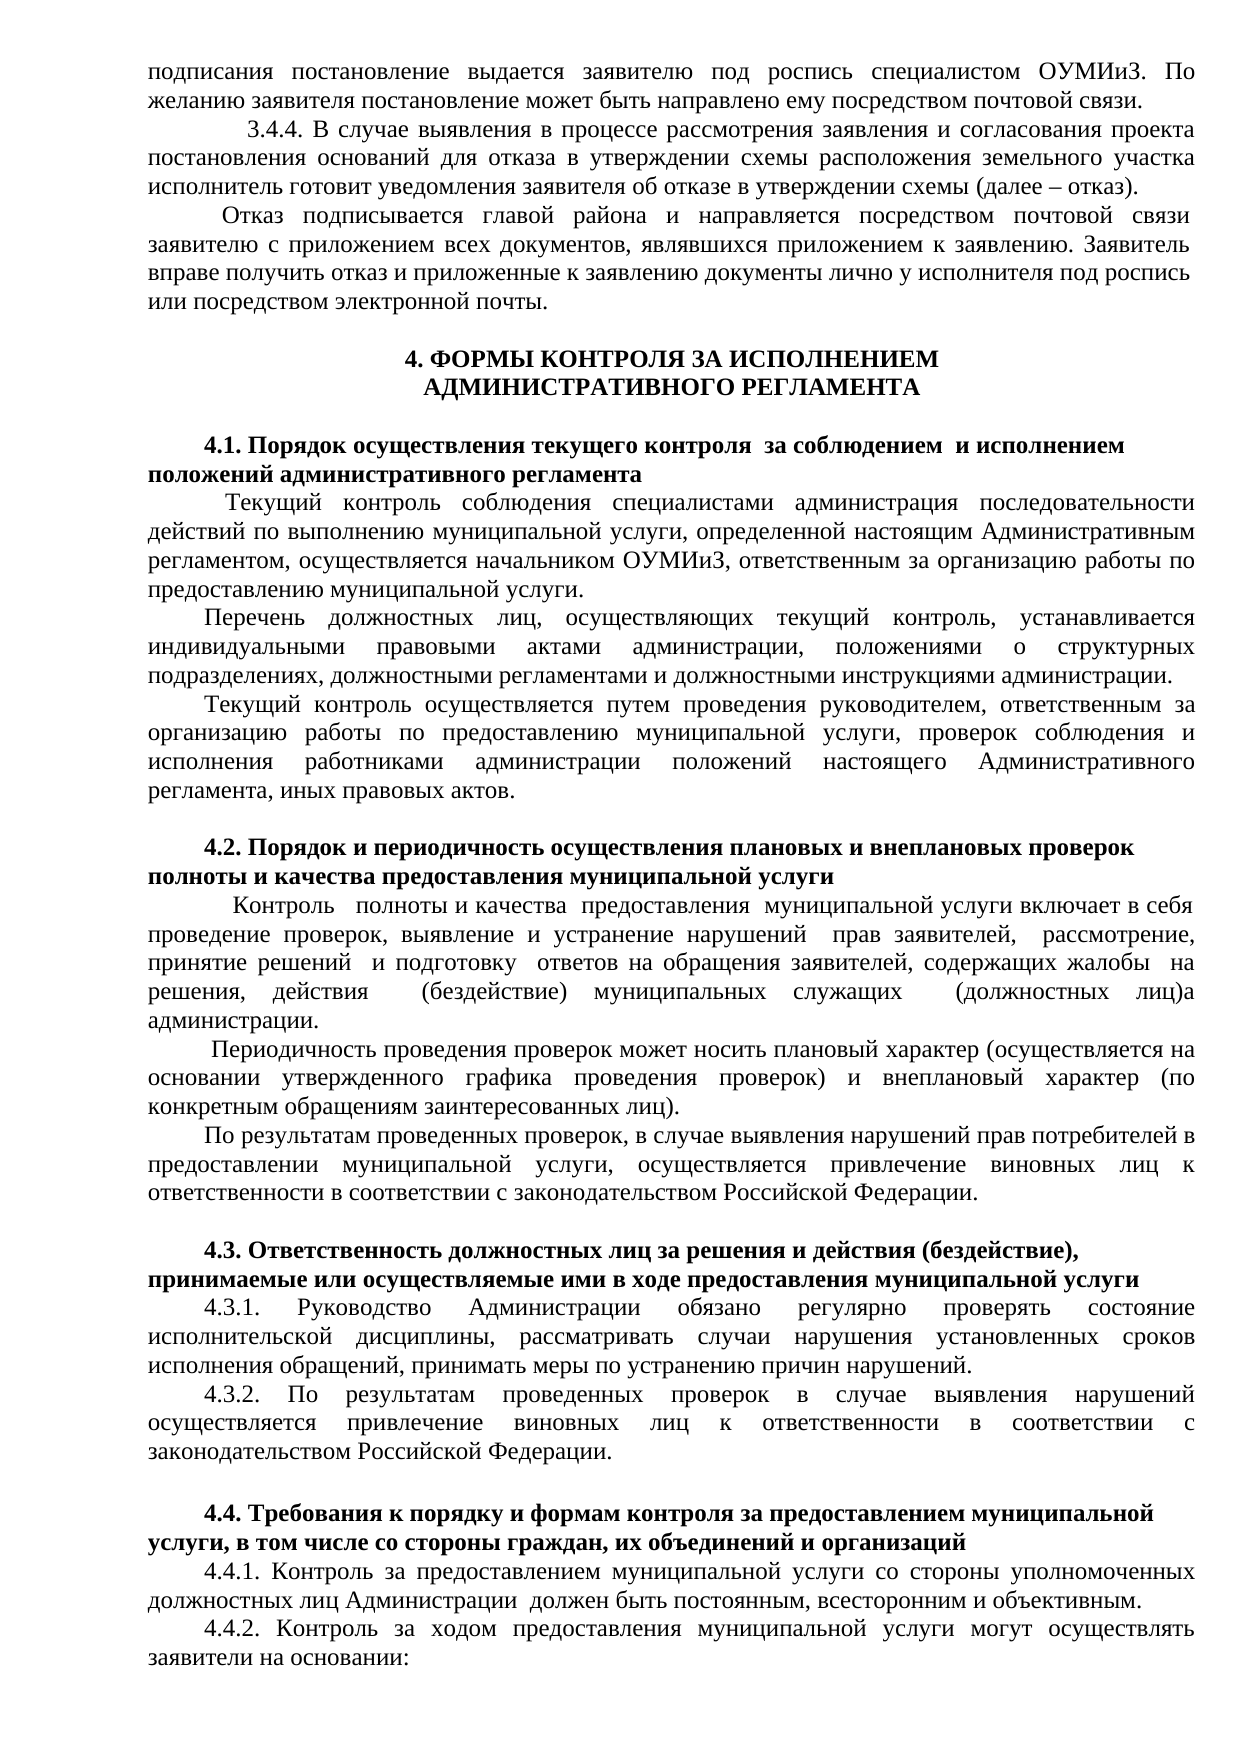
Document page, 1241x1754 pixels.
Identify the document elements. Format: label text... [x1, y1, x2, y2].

text По результатам проведенных проверок, в случае выявления нарушений прав потребителей в предоставлении муниципальной услуги, осуществляется привлечение виновных лиц к ответственности в соответствии с законодательством Российской Федерации. [148, 1120, 1196, 1206]
text 4.3. Ответственность должностных лиц за решения и действия (бездействие), принимаемые или осуществляемые ими в ходе предоставления муниципальной услуги [148, 1235, 1196, 1292]
text Текущий контроль осуществляется путем проведения руководителем, ответственным за организацию работы по предоставлению муниципальной услуги, проверок соблюдения и исполнения работниками администрации положений настоящего Административного регламента, иных правовых актов. [148, 689, 1196, 804]
text 4. ФОРМЫ КОНТРОЛЯ ЗА ИСПОЛНЕНИЕМ [148, 344, 1196, 372]
text 4.4.2. Контроль за ходом предоставления муниципальной услуги могут осуществлять заявители на основании: [148, 1613, 1196, 1671]
text Отказ подписывается главой района и направляется посредством почтовой связи заявителю с приложением всех документов, являвшихся приложением к заявлению. Заявитель вправе получить отказ и приложенные к заявлению документы лично у исполнителя под роспись или посредством электронной почты. [148, 200, 1191, 315]
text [148, 56, 1196, 114]
text Текущий контроль соблюдения специалистами администрация последовательности действий по выполнению муниципальной услуги, определенной настоящим Административным регламентом, осуществляется начальником ОУМИиЗ, ответственным за организацию работы по предоставлению муниципальной услуги. [148, 487, 1196, 602]
text АДМИНИСТРАТИВНОГО РЕГЛАМЕНТА [148, 372, 1196, 401]
text 3.4.4. В случае выявления в процессе рассмотрения заявления и согласования проекта постановления оснований для отказа в утверждении схемы расположения земельного участка исполнитель готовит уведомления заявителя об отказе в утверждении схемы (далее – отказ). [148, 114, 1196, 200]
text Перечень должностных лиц, осуществляющих текущий контроль, устанавливается индивидуальными правовыми актами администрации, положениями о структурных подразделениях, должностными регламентами и должностными инструкциями администрации. [148, 602, 1196, 689]
text 4.3.2. По результатам проведенных проверок в случае выявления нарушений осуществляется привлечение виновных лиц к ответственности в соответствии с законодательством Российской Федерации. [148, 1379, 1196, 1465]
text 4.1. Порядок осуществления текущего контроля за соблюдением и исполнением положений административного регламента [148, 430, 1196, 487]
text Периодичность проведения проверок может носить плановый характер (осуществляется на основании утвержденного графика проведения проверок) и внеплановый характер (по конкретным обращениям заинтересованных лиц). [148, 1034, 1196, 1120]
text 4.2. Порядок и периодичность осуществления плановых и внеплановых проверок полноты и качества предоставления муниципальной услуги [148, 832, 1196, 890]
text Контроль полноты и качества предоставления муниципальной услуги включает в себя проведение проверок, выявление и устранение нарушений прав заявителей, рассмотрение, принятие решений и подготовку ответов на обращения заявителей, содержащих жалобы на решения, действия (бездействие) муниципальных служащих (должностных лиц)а администрации. [148, 890, 1196, 1034]
text 4.3.1. Руководство Администрации обязано регулярно проверять состояние исполнительской дисциплины, рассматривать случаи нарушения установленных сроков исполнения обращений, принимать меры по устранению причин нарушений. [148, 1292, 1196, 1379]
text 4.4.1. Контроль за предоставлением муниципальной услуги со стороны уполномоченных должностных лиц Администрации должен быть постоянным, всесторонним и объективным. [148, 1556, 1196, 1613]
text 4.4. Требования к порядку и формам контроля за предоставлением муниципальной услуги, в том числе со стороны граждан, их объединений и организаций [148, 1498, 1196, 1556]
